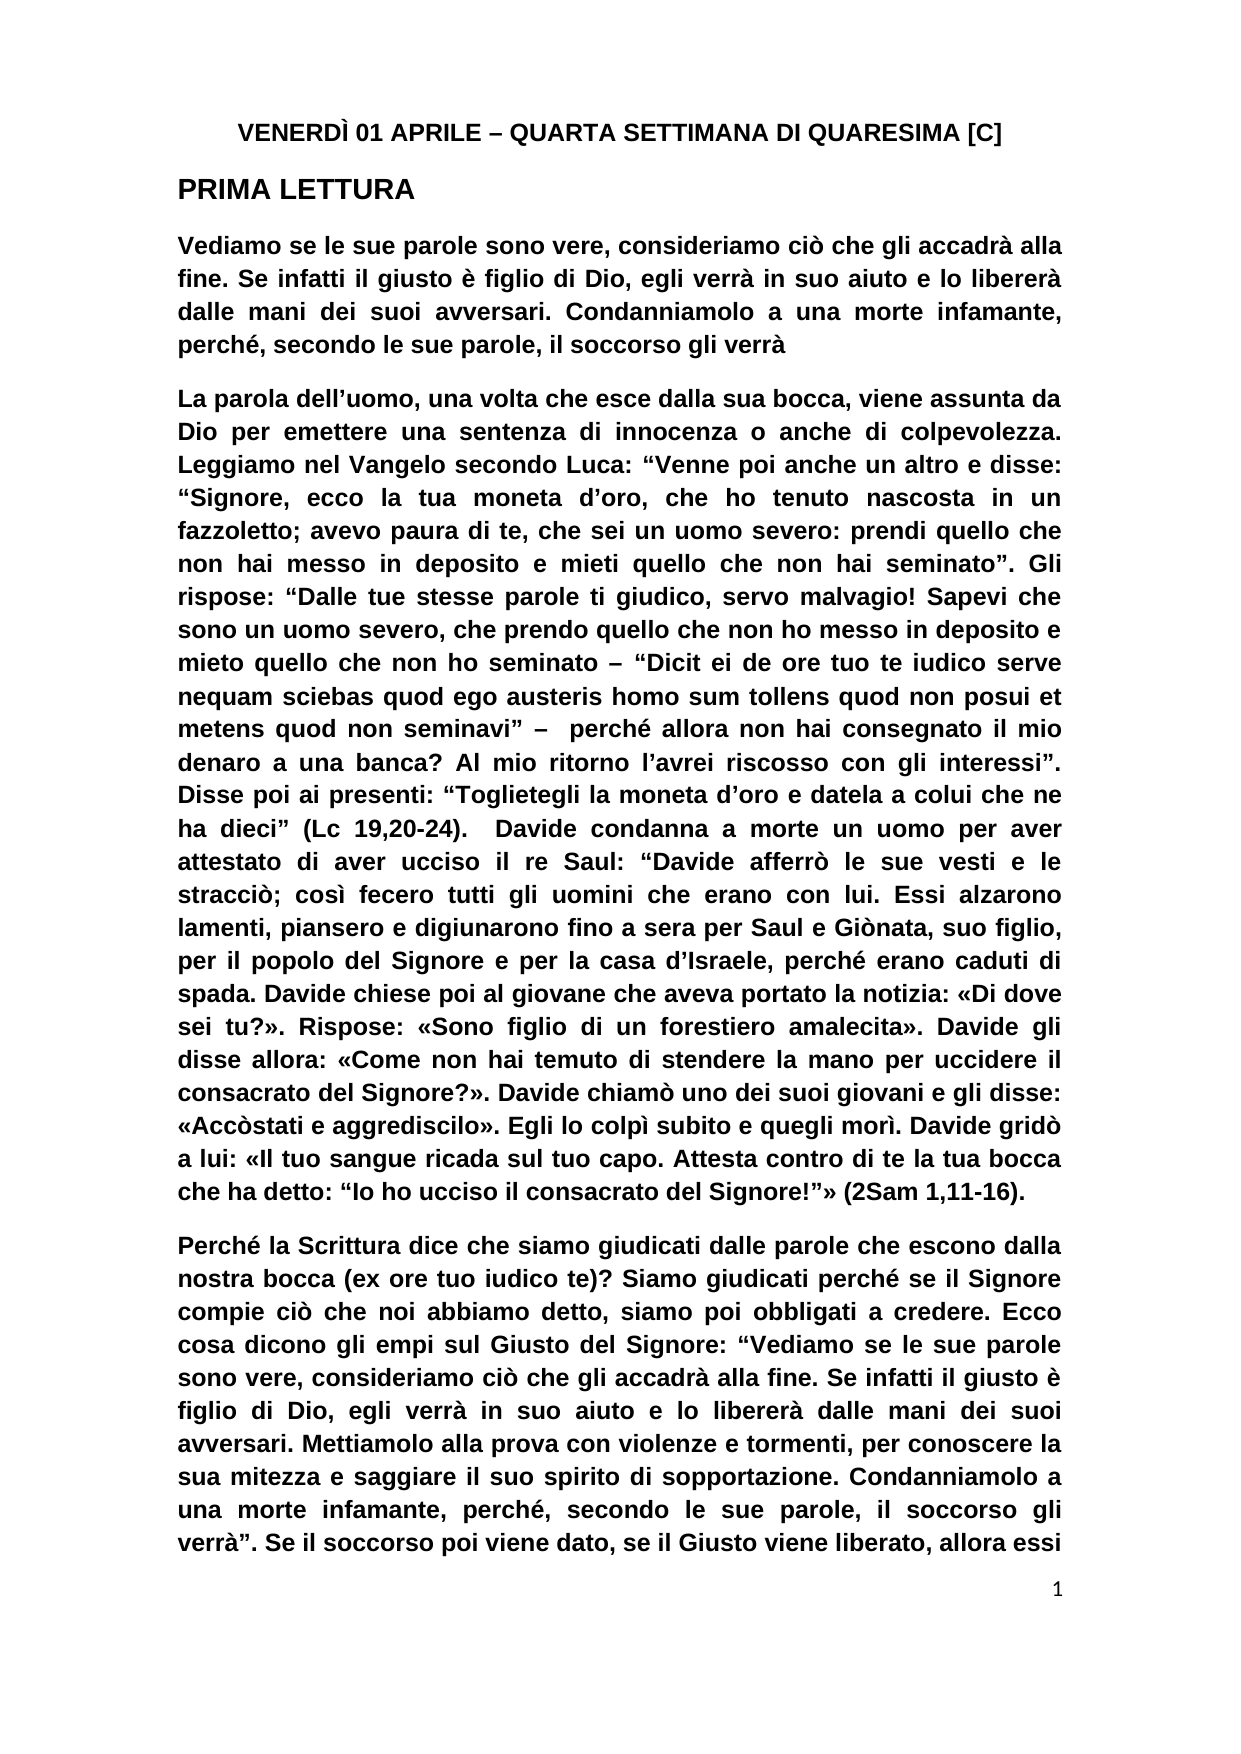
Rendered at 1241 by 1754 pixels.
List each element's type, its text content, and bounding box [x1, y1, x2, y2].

text La parola dell’uomo, una volta che esce dalla sua bocca, viene assunta da Dio per emettere una sentenza di innocenza o anche di colpevolezza. Leggiamo nel Vangelo secondo Luca: “Venne poi anche un altro e disse: “Signore, ecco la tua moneta d’oro, che ho tenuto nascosta in un fazzoletto; avevo paura di te, che sei un uomo severo: prendi quello che non hai messo in deposito e mieti quello che non hai seminato”. Gli rispose: “Dalle tue stesse parole ti giudico, servo malvagio! Sapevi che sono un uomo severo, che prendo quello che non ho messo in deposito e mieto quello che non ho seminato – “Dicit ei de ore tuo te iudico serve nequam sciebas quod ego austeris homo sum tollens quod non posui et metens quod non seminavi” – perché allora non hai consegnato il mio denaro a una banca? Al mio ritorno l’avrei riscosso con gli interessi”. Disse poi ai presenti: “Toglietegli la moneta d’oro e datela a colui che ne ha dieci” (Lc 19,20-24). Davide condanna a morte un uomo per aver attestato di aver ucciso il re Saul: “Davide afferrò le sue vesti e le stracciò; così fecero tutti gli uomini che erano con lui. Essi alzarono lamenti, piansero e digiunarono fino a sera per Saul e Giònata, suo figlio, per il popolo del Signore e per la casa d’Israele, perché erano caduti di spada. Davide chiese poi al giovane che aveva portato la notizia: «Di dove sei tu?». Rispose: «Sono figlio di un forestiero amalecita». Davide gli disse allora: «Come non hai temuto di stendere la mano per uccidere il consacrato del Signore?». Davide chiamò uno dei suoi giovani e gli disse: «Accòstati e aggrediscilo». Egli lo colpì subito e quegli morì. Davide gridò a lui: «Il tuo sangue ricada sul tuo capo. Attesta contro di te la tua bocca che ha detto: “Io ho ucciso il consacrato del Signore!”» (2Sam 1,11-16). [177, 384, 1063, 1206]
text VENERDÌ 01 APRILE – QUARTA SETTIMANA DI QUARESIMA [C] [177, 118, 1063, 147]
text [177, 1231, 1063, 1557]
text PRIMA LETTURA [177, 172, 1063, 206]
text Vediamo se le sue parole sono vere, consideriamo ciò che gli accadrà alla fine. Se infatti il giusto è figlio di Dio, egli verrà in suo aiuto e lo libererà dalle mani dei suoi avversari. Condanniamolo a una morte infamante, perché, secondo le sue parole, il soccorso gli verrà [177, 231, 1063, 359]
